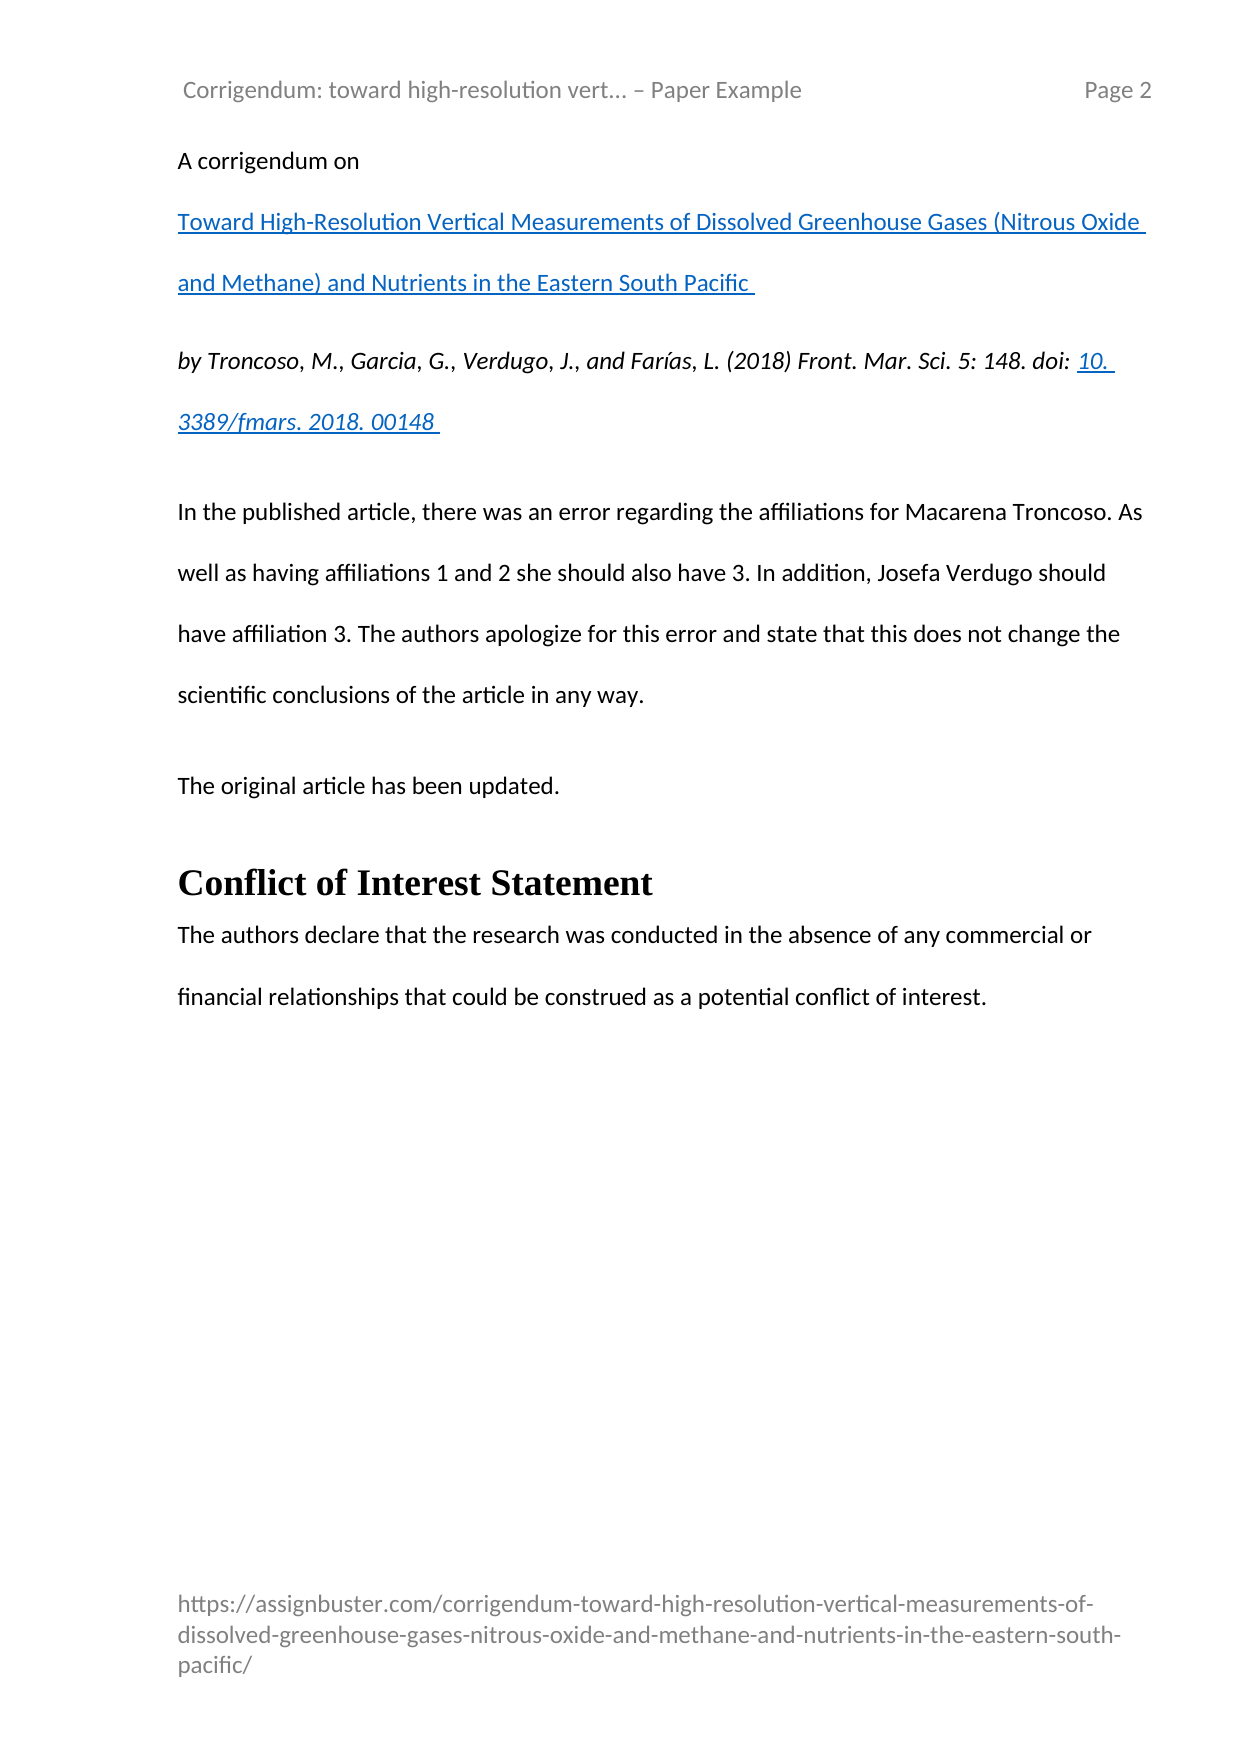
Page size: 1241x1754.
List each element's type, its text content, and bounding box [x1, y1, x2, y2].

subtitle Conflict of Interest Statement [177, 861, 1152, 904]
text The original article has been updated. [177, 770, 1152, 801]
text The authors declare that the research was conducted in the absence of any commercial or financial relationships that could be construed as a potential conflict of interest. [177, 919, 1152, 1011]
text A corrigendum on Toward High-Resolution Vertical Measurements of Dissolved Greenhouse Gases (Nitrous Oxide and Methane) and Nutrients in the Eastern South Pacific [177, 145, 1152, 298]
text by Troncoso, M., Garcia, G., Verdugo, J., and Farías, L. (2018) Front. Mar. Sci. 5: 148. doi: 10. 3389/fmars. 2018. 00148 [177, 345, 1152, 436]
text In the published article, there was an error regarding the affiliations for Macarena Troncoso. As well as having affiliations 1 and 2 she should also have 3. In addition, Josefa Verdugo should have affiliation 3. The authors apologize for this error and state that this does not change the scientific conclusions of the article in any way. [177, 496, 1152, 710]
